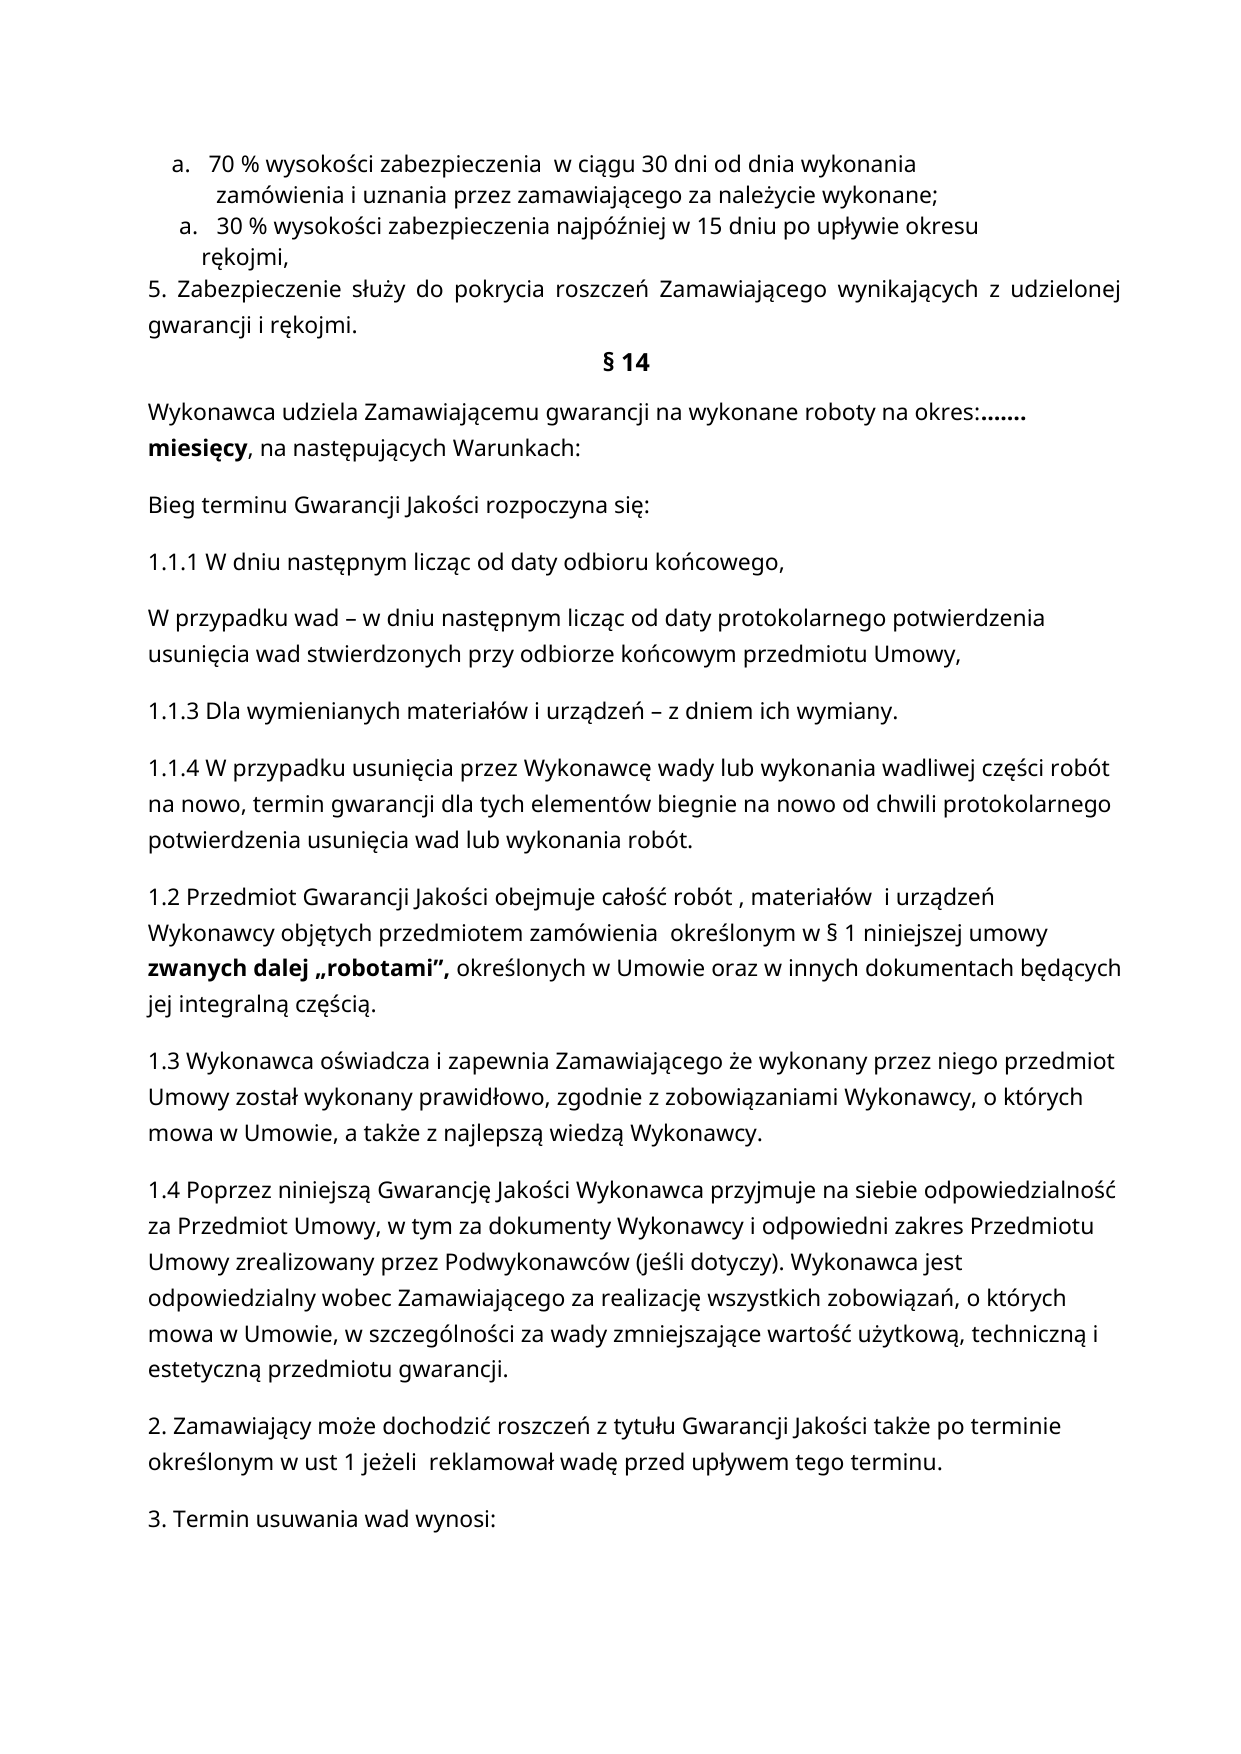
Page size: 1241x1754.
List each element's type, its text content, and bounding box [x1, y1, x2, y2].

text § 14 [148, 344, 1093, 378]
text 1.1.3 Dla wymienianych materiałów i urządzeń – z dniem ich wymiany. [148, 695, 1122, 726]
text a. 70 % wysokości zabezpieczenia w ciągu 30 dni od dnia wykonania [148, 148, 1122, 179]
text W przypadku wad – w dniu następnym licząc od daty protokolarnego potwierdzenia usunięcia wad stwierdzonych przy odbiorze końcowym przedmiotu Umowy, [148, 602, 1122, 669]
text 1.4 Poprzez niniejszą Gwarancję Jakości Wykonawca przyjmuje na siebie odpowiedzialność za Przedmiot Umowy, w tym za dokumenty Wykonawcy i odpowiedni zakres Przedmiotu Umowy zrealizowany przez Podwykonawców (jeśli dotyczy). Wykonawca jest odpowiedzialny wobec Zamawiającego za realizację wszystkich zobowiązań, o których mowa w Umowie, w szczególności za wady zmniejszające wartość użytkową, techniczną i estetyczną przedmiotu gwarancji. [148, 1174, 1122, 1385]
text 1.3 Wykonawca oświadcza i zapewnia Zamawiającego że wykonany przez niego przedmiot Umowy został wykonany prawidłowo, zgodnie z zobowiązaniami Wykonawcy, o których mowa w Umowie, a także z najlepszą wiedzą Wykonawcy. [148, 1045, 1122, 1148]
text Bieg terminu Gwarancji Jakości rozpoczyna się: [148, 489, 1122, 520]
text zamówienia i uznania przez zamawiającego za należycie wykonane; [192, 179, 1122, 210]
text 5. Zabezpieczenie służy do pokrycia roszczeń Zamawiającego wynikających z udzielonej gwarancji i rękojmi. [148, 273, 1122, 340]
text 1.1.1 W dniu następnym licząc od daty odbioru końcowego, [148, 546, 1122, 577]
text 2. Zamawiający może dochodzić roszczeń z tytułu Gwarancji Jakości także po terminie określonym w ust 1 jeżeli reklamował wadę przed upływem tego terminu. [148, 1410, 1122, 1477]
text 1.2 Przedmiot Gwarancji Jakości obejmuje całość robót , materiałów i urządzeń Wykonawcy objętych przedmiotem zamówienia określonym w § 1 niniejszej umowy zwanych dalej „robotami”, określonych w Umowie oraz w innych dokumentach będących jej integralną częścią. [148, 881, 1122, 1019]
text rękojmi, [148, 241, 1122, 273]
text Wykonawca udziela Zamawiającemu gwarancji na wykonane roboty na okres:……. miesięcy, na następujących Warunkach: [148, 396, 1122, 463]
text 3. Termin usuwania wad wynosi: [148, 1503, 1122, 1534]
list 30 % wysokości zabezpieczenia najpóźniej w 15 dniu po upływie okresu [179, 210, 1122, 241]
text 1.1.4 W przypadku usunięcia przez Wykonawcę wady lub wykonania wadliwej części robót na nowo, termin gwarancji dla tych elementów biegnie na nowo od chwili protokolarnego potwierdzenia usunięcia wad lub wykonania robót. [148, 752, 1122, 855]
